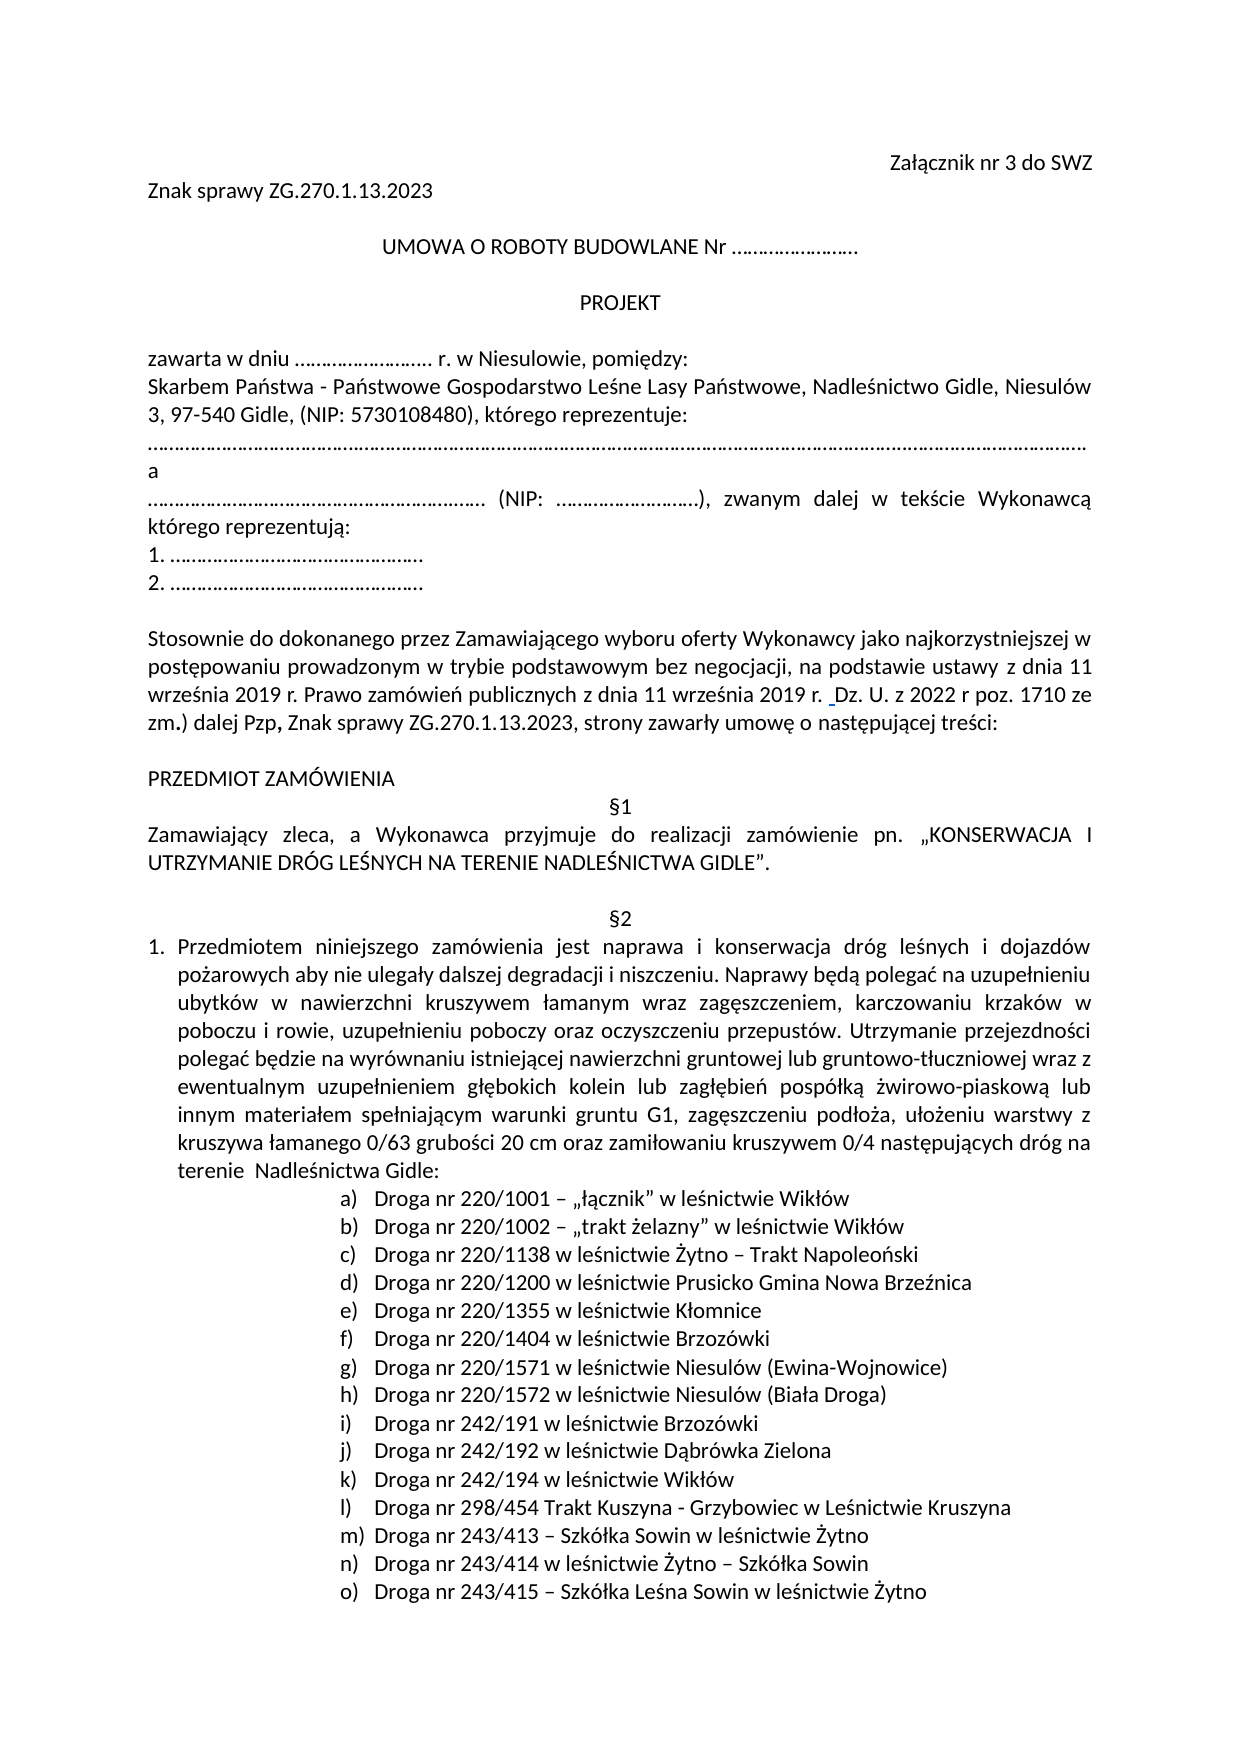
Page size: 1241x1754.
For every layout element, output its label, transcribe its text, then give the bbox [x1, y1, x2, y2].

text §1 [148, 792, 1092, 820]
list Przedmiotem niniejszego zamówienia jest naprawa i konserwacja dróg leśnych i dojazdów pożarowych aby nie ulegały dalszej degradacji i niszczeniu. Naprawy będą polegać na uzupełnieniu ubytków w nawierzchni kruszywem łamanym wraz zagęszczeniem, karczowaniu krzaków w poboczu i rowie, uzupełnieniu poboczy oraz oczyszczeniu przepustów. Utrzymanie przejezdności polegać będzie na wyrównaniu istniejącej nawierzchni gruntowej lub gruntowo-tłuczniowej wraz z ewentualnym uzupełnieniem głębokich kolein lub zagłębień pospółką żwirowo-piaskową lub innym materiałem spełniającym warunki gruntu G1, zagęszczeniu podłoża, ułożeniu warstwy z kruszywa łamanego 0/63 grubości 20 cm oraz zamiłowaniu kruszywem 0/4 następujących dróg na terenie Nadleśnictwa Gidle: [148, 932, 1092, 1184]
text Zamawiający zleca, a Wykonawca przyjmuje do realizacji zamówienie pn. „KONSERWACJA I UTRZYMANIE DRÓG LEŚNYCH NA TERENIE NADLEŚNICTWA GIDLE”. [148, 820, 1092, 876]
list Droga nr 298/454 Trakt Kuszyna - Grzybowiec w Leśnictwie Kruszyna [340, 1493, 1092, 1521]
text 2. ………………………………………… [148, 568, 1092, 596]
list Droga nr 243/415 – Szkółka Leśna Sowin w leśnictwie Żytno [340, 1577, 1092, 1605]
text §2 [148, 904, 1092, 932]
list Droga nr 243/413 – Szkółka Sowin w leśnictwie Żytno [340, 1521, 1092, 1549]
text Znak sprawy ZG.270.1.13.2023 [148, 176, 1092, 204]
text Stosownie do dokonanego przez Zamawiającego wyboru oferty Wykonawcy jako najkorzystniejszej w postępowaniu prowadzonym w trybie podstawowym bez negocjacji, na podstawie ustawy z dnia 11 września 2019 r. Prawo zamówień publicznych z dnia 11 września 2019 r. Dz. U. z 2022 r poz. 1710 ze zm.) dalej Pzp, Znak sprawy ZG.270.1.13.2023, strony zawarły umowę o następującej treści: [148, 624, 1092, 736]
list Droga nr 220/1001 – „łącznik” w leśnictwie Wikłów [340, 1184, 1092, 1212]
text zawarta w dniu …………………….. r. w Niesulowie, pomiędzy: [148, 344, 1092, 372]
list Droga nr 220/1572 w leśnictwie Niesulów (Biała Droga) [340, 1381, 1092, 1409]
text 1. ………………………………………… [148, 540, 1092, 568]
text Skarbem Państwa - Państwowe Gospodarstwo Leśne Lasy Państwowe, Nadleśnictwo Gidle, Niesulów 3, 97-540 Gidle, (NIP: 5730108480), którego reprezentuje: [148, 372, 1092, 428]
text ………………………………….…………………………………………………………………………………………..……………………………. [148, 428, 1092, 456]
list Droga nr 220/1138 w leśnictwie Żytno – Trakt Napoleoński [340, 1241, 1092, 1268]
list Droga nr 220/1404 w leśnictwie Brzozówki [340, 1324, 1092, 1353]
text Załącznik nr 3 do SWZ [148, 148, 1092, 176]
list Droga nr 242/192 w leśnictwie Dąbrówka Zielona [340, 1437, 1092, 1465]
list Droga nr 242/191 w leśnictwie Brzozówki [340, 1409, 1092, 1437]
list Droga nr 220/1571 w leśnictwie Niesulów (Ewina-Wojnowice) [340, 1353, 1092, 1381]
list Droga nr 220/1355 w leśnictwie Kłomnice [340, 1297, 1092, 1324]
list Droga nr 243/414 w leśnictwie Żytno – Szkółka Sowin [340, 1549, 1092, 1577]
list Droga nr 220/1002 – „trakt żelazny” w leśnictwie Wikłów [340, 1212, 1092, 1241]
list Droga nr 220/1200 w leśnictwie Prusicko Gmina Nowa Brzeźnica [340, 1268, 1092, 1297]
text ………………………………………………….…… (NIP: ………………………), zwanym dalej w tekście Wykonawcą którego reprezentują: [148, 484, 1092, 540]
text PROJEKT [148, 288, 1092, 316]
text a [148, 456, 1092, 484]
text UMOWA O ROBOTY BUDOWLANE Nr …………………… [148, 232, 1092, 260]
list Droga nr 242/194 w leśnictwie Wikłów [340, 1465, 1092, 1493]
text PRZEDMIOT ZAMÓWIENIA [148, 764, 1092, 792]
